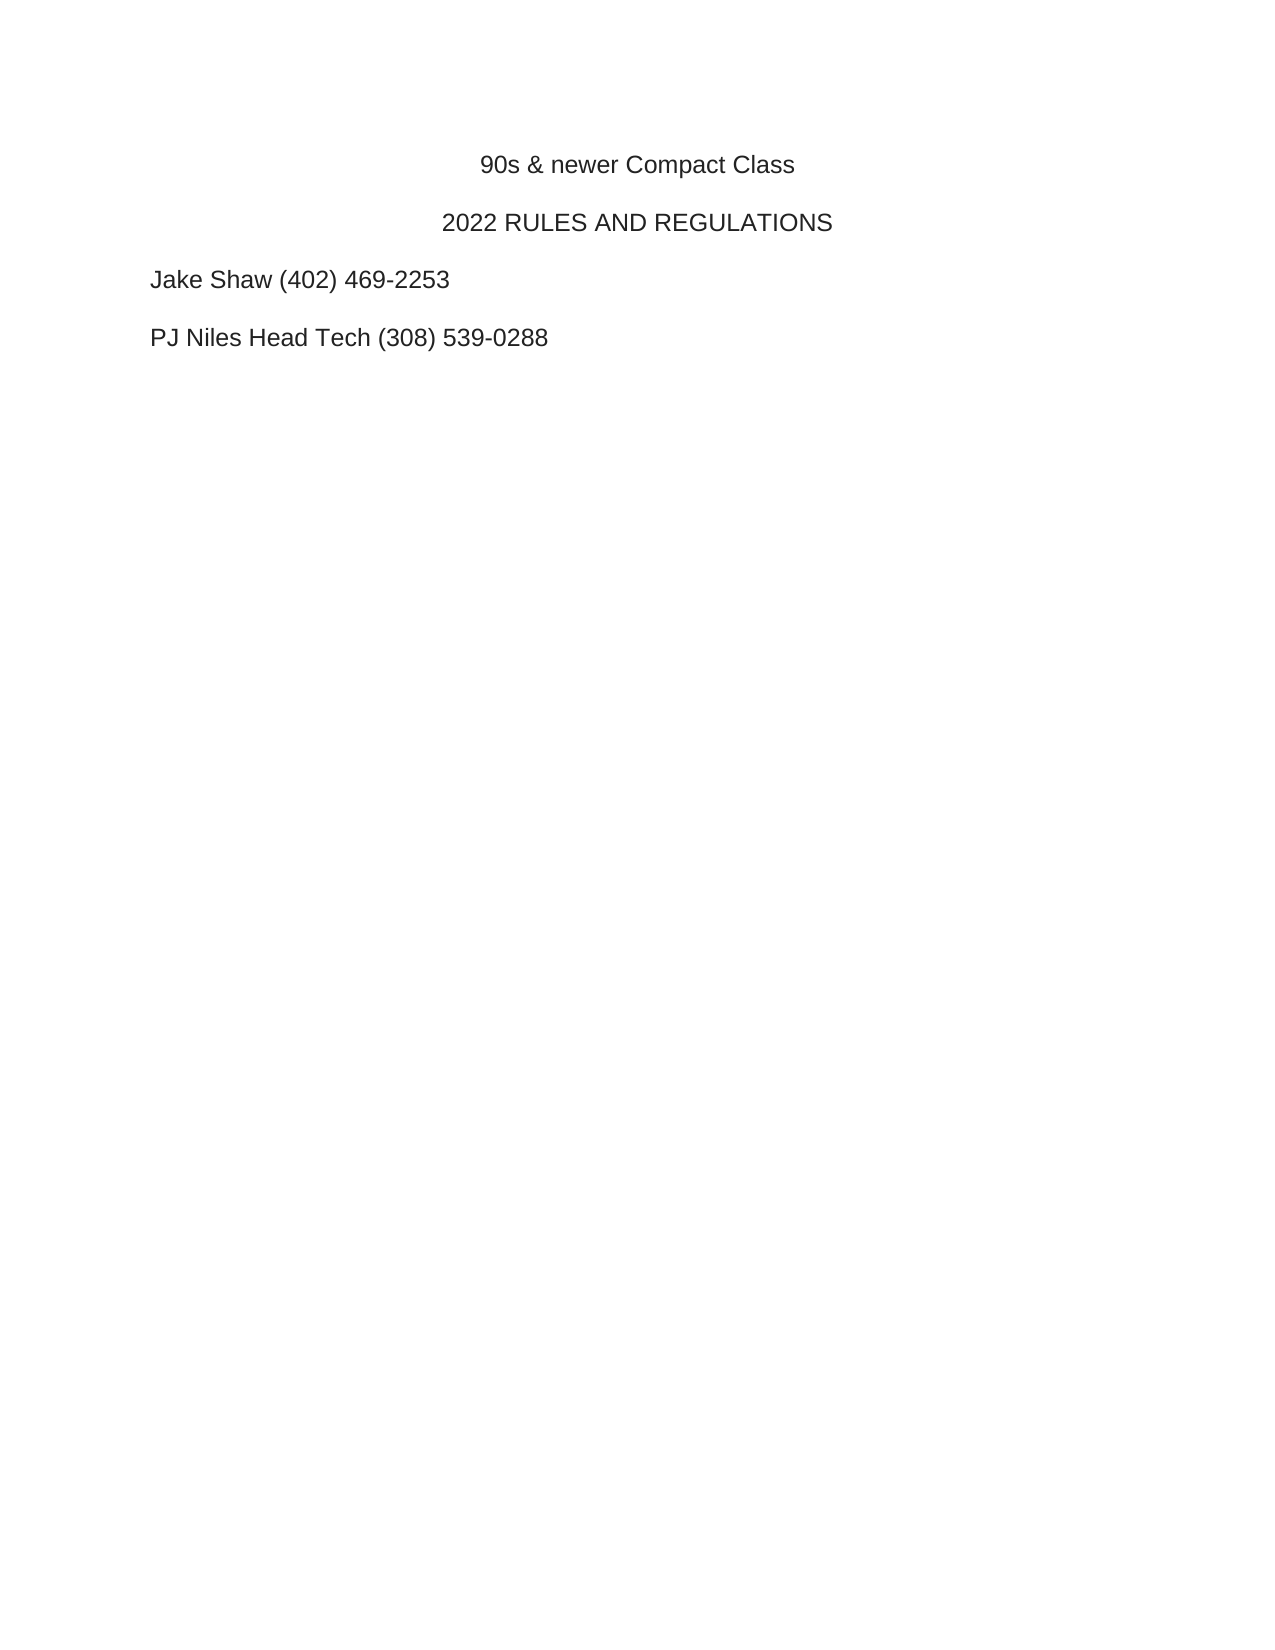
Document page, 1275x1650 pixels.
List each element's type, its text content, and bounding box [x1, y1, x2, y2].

text 2022 RULES AND REGULATIONS [150, 207, 1125, 236]
text 90s & newer Compact Class [150, 150, 1125, 179]
text PJ Niles Head Tech (308) 539-0288 [150, 322, 1125, 351]
text Jake Shaw (402) 469-2253 [150, 265, 1125, 294]
